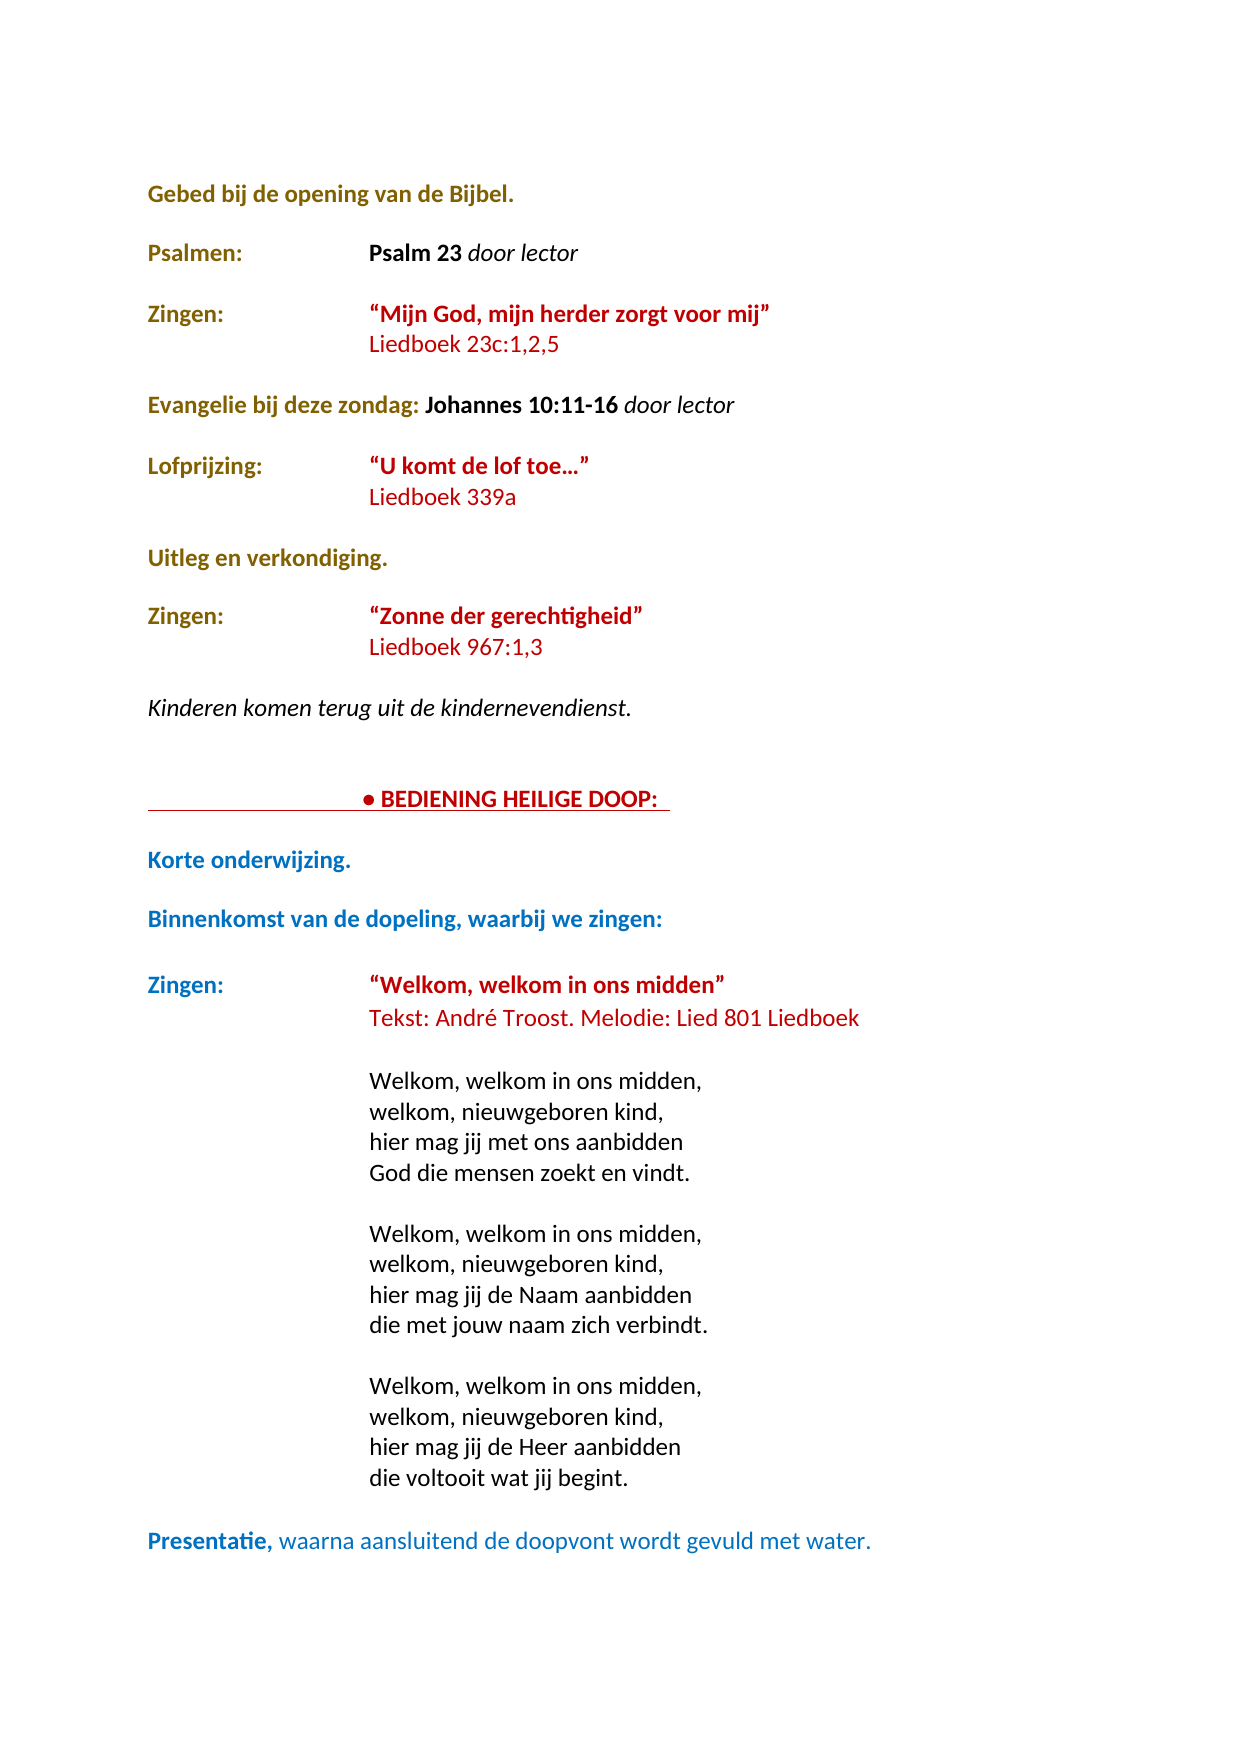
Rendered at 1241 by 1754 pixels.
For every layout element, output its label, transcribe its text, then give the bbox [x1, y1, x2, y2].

text Welkom, welkom in ons midden, [369, 1371, 1093, 1401]
text hier mag jij de Heer aanbidden [369, 1432, 1093, 1462]
text Evangelie bij deze zondag: Johannes 10:11-16 door lector [148, 389, 1093, 420]
text Liedboek 23c:1,2,5 [148, 328, 1093, 359]
text Gebed bij de opening van de Bijbel. [148, 178, 1093, 209]
text Welkom, welkom in ons midden, [369, 1218, 1093, 1248]
text Korte onderwijzing. [148, 844, 1087, 875]
text die met jouw naam zich verbindt. [369, 1309, 1093, 1340]
text die voltooit wat jij begint. [369, 1462, 1093, 1493]
text Tekst: André Troost. Melodie: Lied 801 Liedboek [148, 1002, 1042, 1032]
text hier mag jij met ons aanbidden [369, 1126, 1093, 1157]
text God die mensen zoekt en vindt. [369, 1157, 1093, 1187]
text welkom, nieuwgeboren kind, [369, 1096, 1093, 1126]
text Liedboek 967:1,3 [148, 631, 1093, 661]
text Zingen: “Zonne der gerechtigheid” [148, 600, 1093, 631]
text welkom, nieuwgeboren kind, [369, 1401, 1093, 1432]
text Lofprijzing: “U komt de lof toe…” [148, 450, 1093, 481]
text Uitleg en verkondiging. [148, 542, 1093, 572]
text Zingen: “Welkom, welkom in ons midden” [148, 969, 1042, 999]
text Zingen: “Mijn God, mijn herder zorgt voor mij” [148, 298, 1093, 328]
text Psalmen: Psalm 23 door lector [148, 237, 1093, 267]
text Welkom, welkom in ons midden, [369, 1065, 1093, 1096]
text Liedboek 339a [148, 481, 1093, 511]
text Kinderen komen terug uit de kindernevendienst. [148, 692, 1093, 722]
text • BEDIENING HEILIGE DOOP: [148, 783, 1093, 814]
text welkom, nieuwgeboren kind, [369, 1248, 1093, 1279]
text Binnenkomst van de dopeling, waarbij we zingen: [148, 903, 1042, 934]
text Presentatie, waarna aansluitend de doopvont wordt gevuld met water. [148, 1526, 1042, 1556]
text hier mag jij de Naam aanbidden [369, 1279, 1093, 1309]
